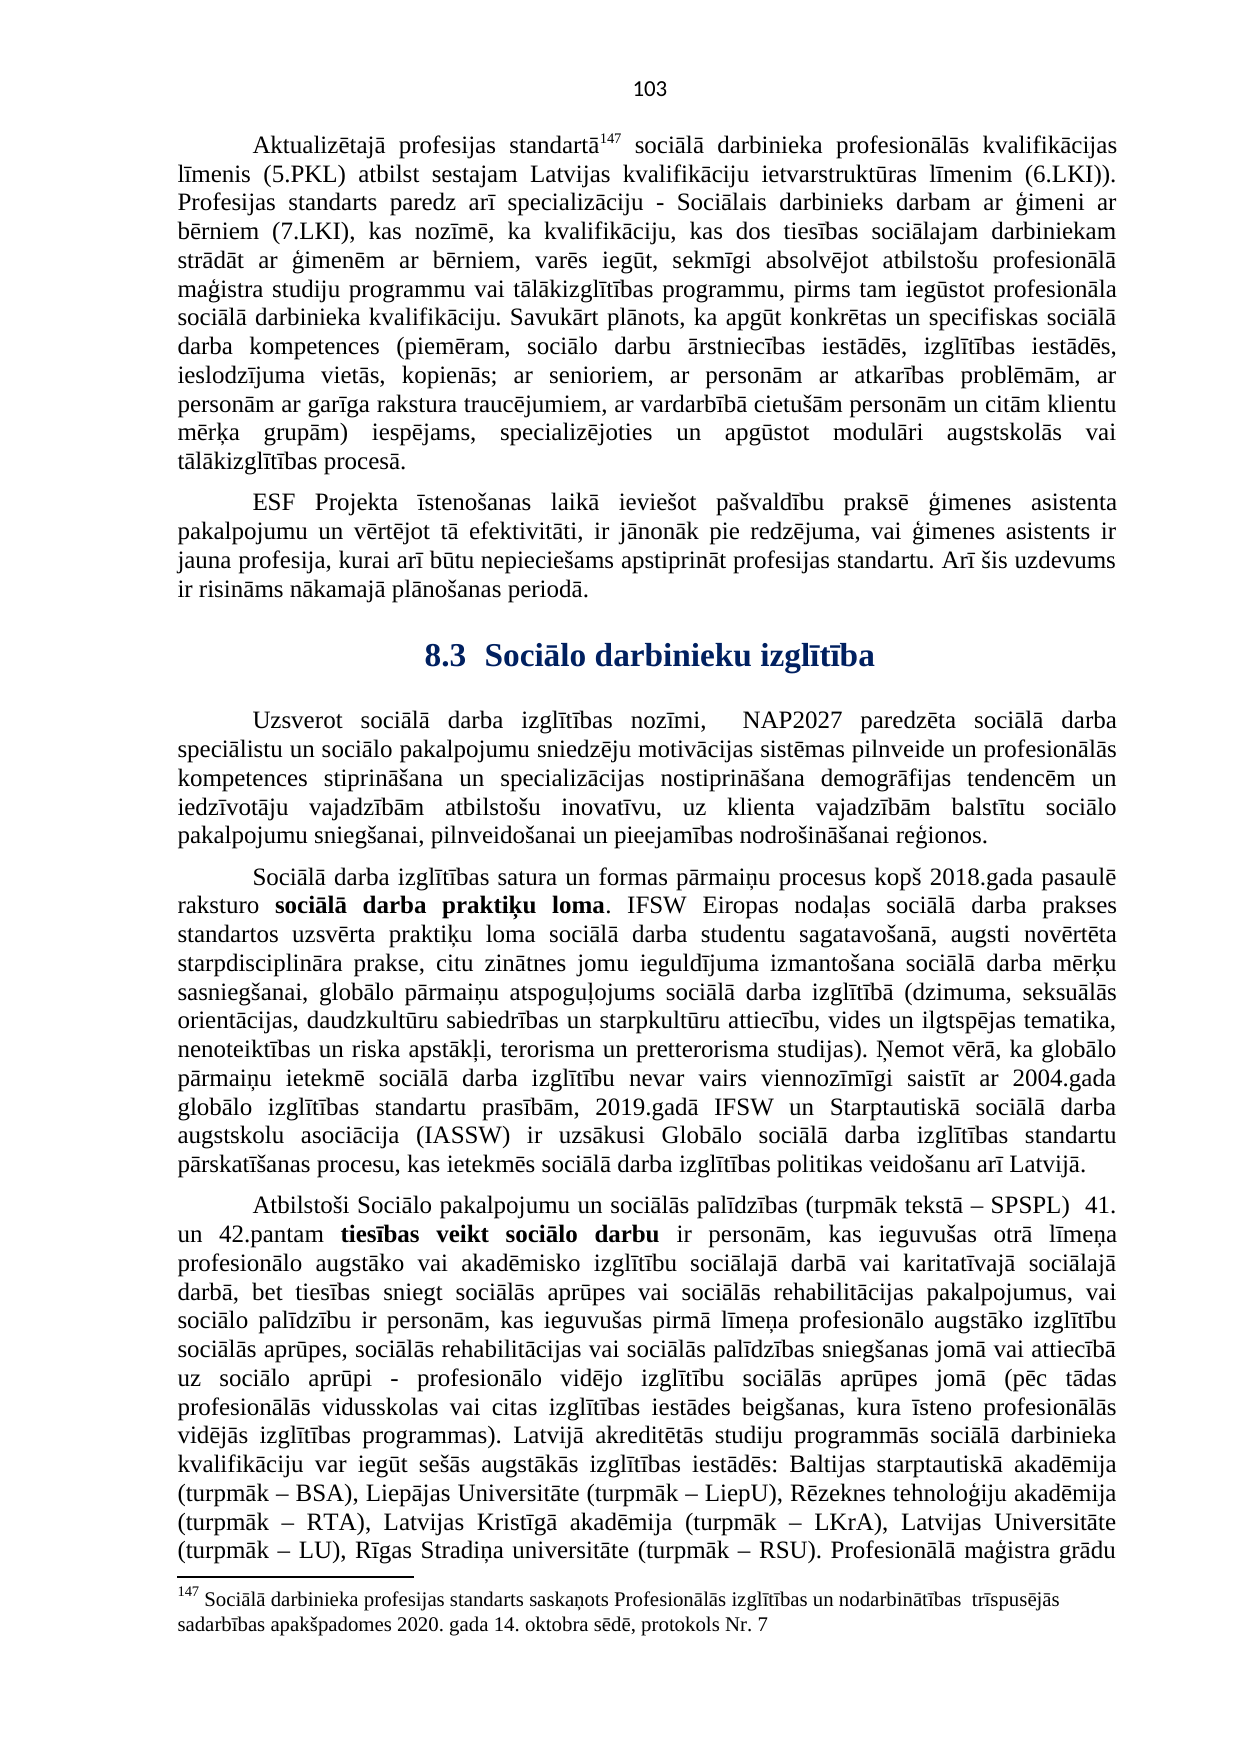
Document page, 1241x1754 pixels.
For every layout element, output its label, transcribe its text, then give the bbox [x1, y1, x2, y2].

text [177, 130, 1117, 187]
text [177, 1260, 1117, 1548]
text Sociālā darba izglītības satura un formas pārmaiņu procesus kopš 2018.gada pasaulē raksturo sociālā darba praktiķu loma. IFSW Eiropas nodaļas sociālā darba prakses standartos uzsvērta praktiķu loma sociālā darba studentu sagatavošanā, augsti novērtēta starpdisciplināra prakse, citu zinātnes jomu ieguldījuma izmantošana sociālā darba mērķu sasniegšanai, globālo pārmaiņu atspoguļojums sociālā darba izglītībā (dzimuma, seksuālās orientācijas, daudzkultūru sabiedrības un starpkultūru attiecību, vides un ilgtspējas tematika, nenoteiktības un riska apstākļi, terorisma un pretterorisma studijas). Ņemot vērā, ka globālo pārmaiņu ietekmē sociālā darba izglītību nevar vairs viennozīmīgi saistīt ar 2004.gada globālo izglītības standartu prasībām, 2019.gadā IFSW un Starptautiskā sociālā darba augstskolu asociācija (IASSW) ir uzsākusi Globālo sociālā darba izglītības standartu pārskatīšanas procesu, kas ietekmēs sociālā darba izglītības politikas veidošanu arī Latvijā. [177, 932, 1117, 1248]
subtitle Sociālo darbinieku izglītība [177, 705, 1122, 744]
text ESF Projekta īstenošanas laikā ieviešot pašvaldību praksē ģimenes asistenta pakalpojumu un vērtējot tā efektivitāti, ir jānonāk pie redzējuma, vai ģimenes asistents ir jauna profesija, kurai arī būtu nepieciešams apstiprināt profesijas standartu. Arī šis uzdevums ir risināms nākamajā plānošanas periodā. [177, 557, 1117, 672]
text Aktualizētajā profesijas standartā sociālā darbinieka profesionālās kvalifikācijas līmenis (5.PKL) atbilst sestajam Latvijas kvalifikāciju ietvarstruktūras līmenim (6.LKI)). Profesijas standarts paredz arī specializāciju - Sociālais darbinieks darbam ar ģimeni ar bērniem (7.LKI), kas nozīmē, ka kvalifikāciju, kas dos tiesības sociālajam darbiniekam strādāt ar ģimenēm ar bērniem, varēs iegūt, sekmīgi absolvējot atbilstošu profesionālā maģistra studiju programmu vai tālākizglītības programmu, pirms tam iegūstot profesionāla sociālā darbinieka kvalifikāciju. Savukārt plānots, ka apgūt konkrētas un specifiskas sociālā darba kompetences (piemēram, sociālo darbu ārstniecības iestādēs, izglītības iestādēs, ieslodzījuma vietās, kopienās; ar senioriem, ar personām ar atkarības problēmām, ar personām ar garīga rakstura traucējumiem, ar vardarbībā cietušām personām un citām klientu mērķa grupām) iespējams, specializējoties un apgūstot modulāri augstskolās vai tālākizglītības procesā. [177, 200, 1117, 545]
text Uzsverot sociālā darba izglītības nozīmi, NAP2027 paredzēta sociālā darba speciālistu un sociālo pakalpojumu sniedzēju motivācijas sistēmas pilnveide un profesionālās kompetences stiprināšana un specializācijas nostiprināšana demogrāfijas tendencēm un iedzīvotāju vajadzībām atbilstošu inovatīvu, uz klienta vajadzībām balstītu sociālo pakalpojumu sniegšanai, pilnveidošanai un pieejamības nodrošināšanai reģionos. [177, 775, 1117, 919]
